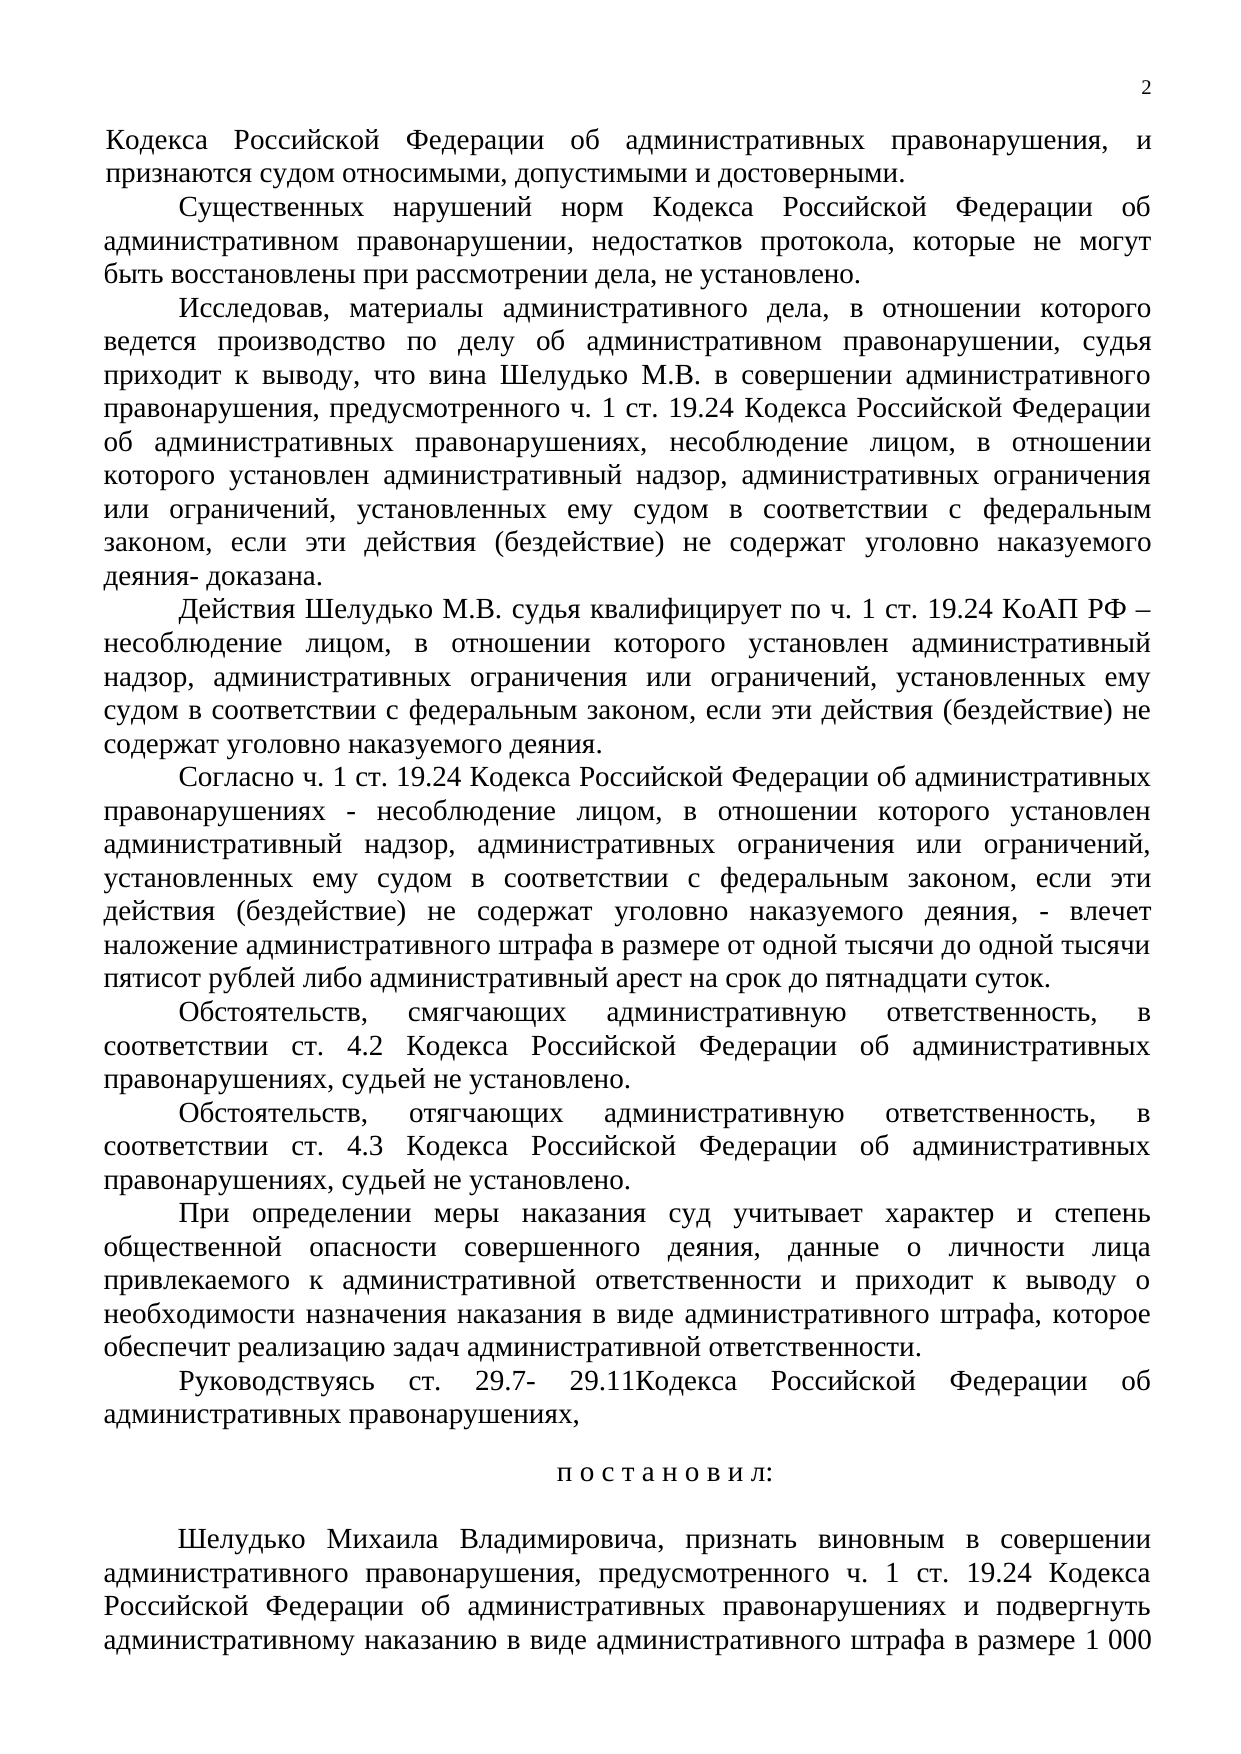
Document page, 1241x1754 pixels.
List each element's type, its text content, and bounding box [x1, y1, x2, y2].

text Обстоятельств, смягчающих административную ответственность, в соответствии ст. 4.2 Кодекса Российской Федерации об административных правонарушениях, судьей не установлено. [103, 994, 1152, 1095]
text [103, 1521, 1152, 1656]
text Действия Шелудько М.В. судья квалифицирует по ч. 1 ст. 19.24 КоАП РФ – несоблюдение лицом, в отношении которого установлен административный надзор, административных ограничения или ограничений, установленных ему судом в соответствии с федеральным законом, если эти действия (бездействие) не содержат уголовно наказуемого деяния. [103, 592, 1152, 759]
text п о с т а н о в и л: [103, 1454, 1152, 1488]
text Исследовав, материалы административного дела, в отношении которого ведется производство по делу об административном правонарушении, судья приходит к выводу, что вина Шелудько М.В. в совершении административного правонарушения, предусмотренного ч. 1 ст. 19.24 Кодекса Российской Федерации об административных правонарушениях, несоблюдение лицом, в отношении которого установлен административный надзор, административных ограничения или ограничений, установленных ему судом в соответствии с федеральным законом, если эти действия (бездействие) не содержат уголовно наказуемого деяния- доказана. [103, 290, 1152, 592]
text Руководствуясь ст. 29.7- 29.11Кодекса Российской Федерации об административных правонарушениях, [103, 1363, 1152, 1430]
text При определении меры наказания суд учитывает характер и степень общественной опасности совершенного деяния, данные о личности лица привлекаемого к административной ответственности и приходит к выводу о необходимости назначения наказания в виде административного штрафа, которое обеспечит реализацию задач административной ответственности. [103, 1195, 1152, 1363]
text Согласно ч. 1 ст. 19.24 Кодекса Российской Федерации об административных правонарушениях - несоблюдение лицом, в отношении которого установлен административный надзор, административных ограничения или ограничений, установленных ему судом в соответствии с федеральным законом, если эти действия (бездействие) не содержат уголовно наказуемого деяния, - влечет наложение административного штрафа в размере от одной тысячи до одной тысячи пятисот рублей либо административный арест на срок до пятнадцати суток. [103, 759, 1152, 994]
text Обстоятельств, отягчающих административную ответственность, в соответствии ст. 4.3 Кодекса Российской Федерации об административных правонарушениях, судьей не установлено. [103, 1095, 1152, 1195]
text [105, 123, 1152, 189]
text Существенных нарушений норм Кодекса Российской Федерации об административном правонарушении, недостатков протокола, которые не могут быть восстановлены при рассмотрении дела, не установлено. [103, 189, 1152, 290]
